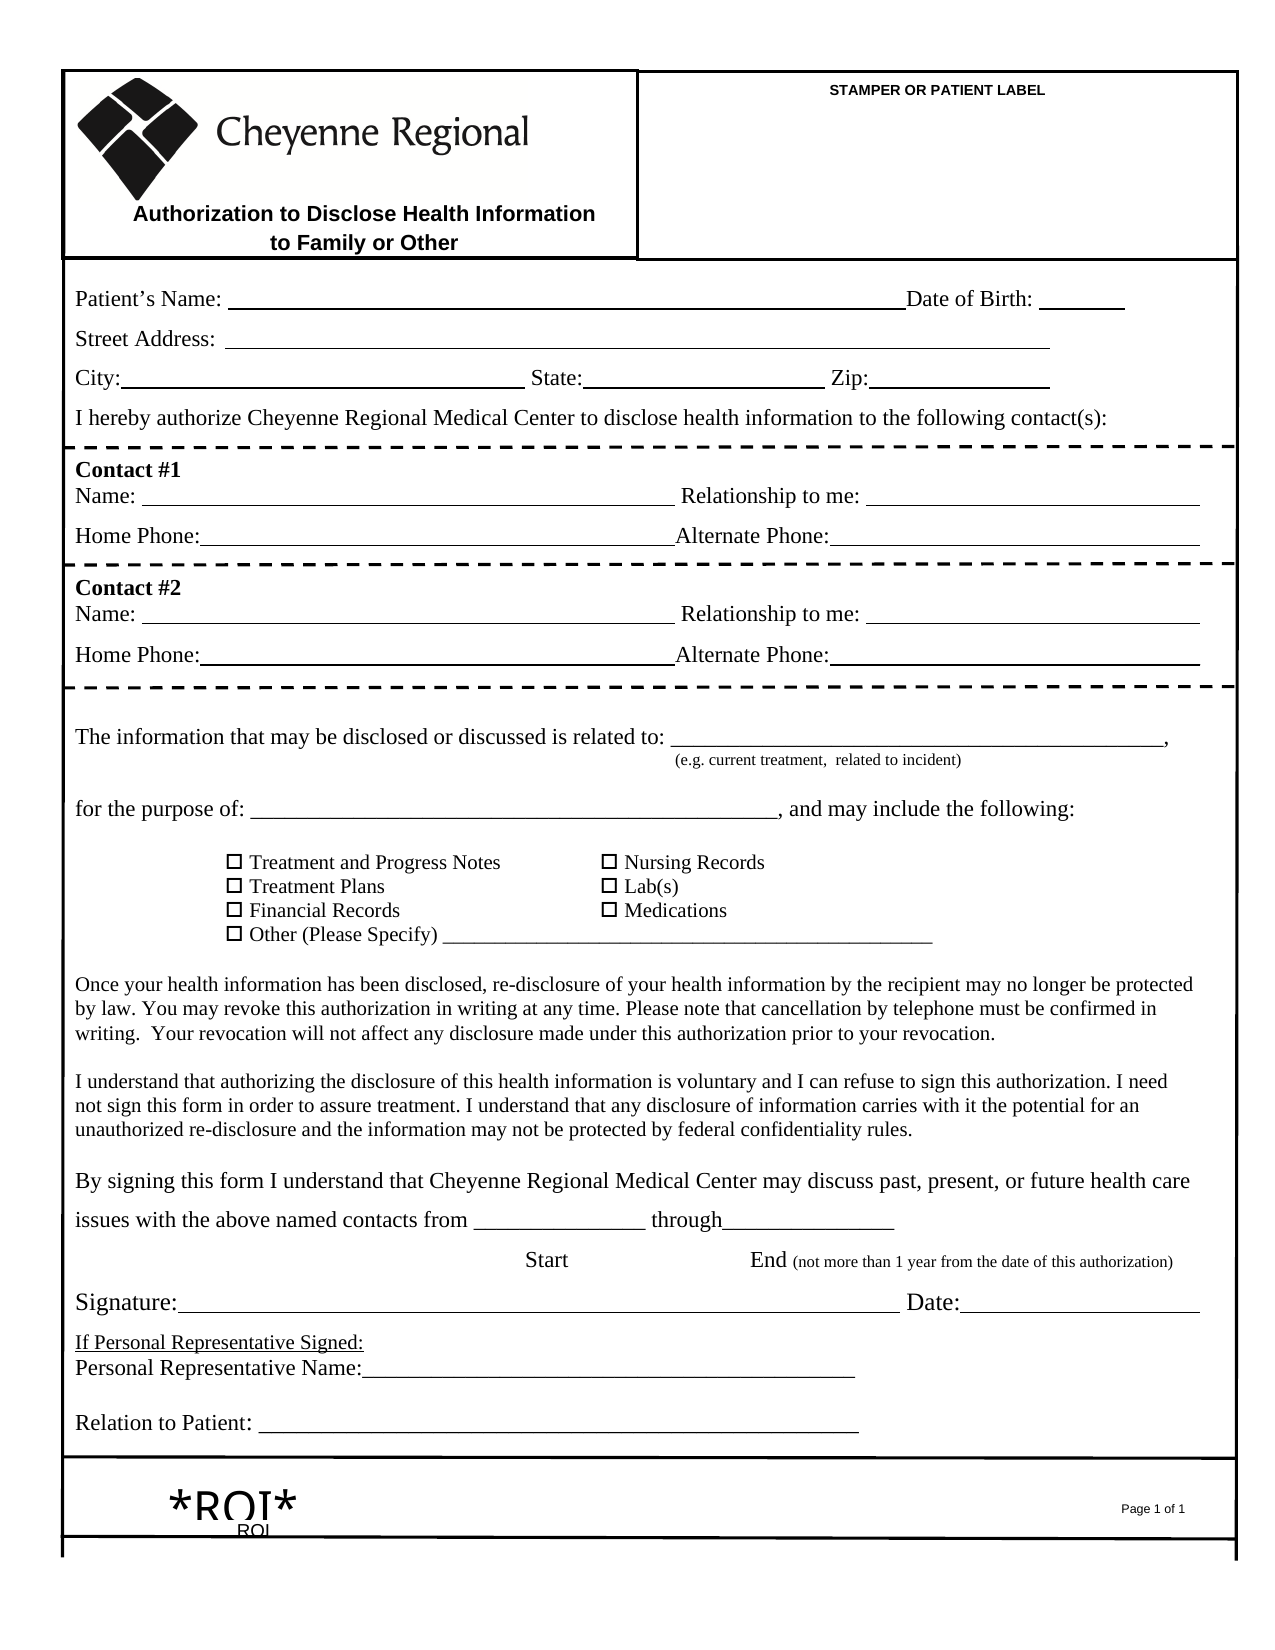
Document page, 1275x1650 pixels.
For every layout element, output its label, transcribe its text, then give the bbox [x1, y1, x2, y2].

text Contact #1 [75, 456, 1200, 482]
text Home Phone: Alternate Phone: ______ [75, 639, 1200, 668]
text Name: Relationship to me: [75, 482, 1200, 509]
text By signing this form I understand that Cheyenne Regional Medical Center may discuss past, present, or future health care issues with the above named contacts from _______________ through_______________ [75, 1167, 1200, 1233]
text Patient’s Name: Date of Birth: [75, 286, 1200, 312]
text Signature: Date: [75, 1287, 1200, 1316]
text I understand that authorizing the disclosure of this health information is voluntary and I can refuse to sign this authorization. I need not sign this form in order to assure treatment. I understand that any disclosure of information carries with it the potential for an unauthorized re-disclosure and the information may not be protected by federal confidentiality rules. [75, 1068, 1200, 1141]
text Name: Relationship to me: [75, 600, 1200, 626]
text Personal Representative Name:___________________________________________ [75, 1354, 1200, 1380]
text Home Phone: Alternate Phone: [75, 522, 1200, 548]
text Once your health information has been disclosed, re-disclosure of your health information by the recipient may no longer be protected by law. You may revoke this authorization in writing at any time. Please note that cancellation by telephone must be confirmed in writing. Your revocation will not affect any disclosure made under this authorization prior to your revocation. [75, 972, 1200, 1044]
text Other (Please Specify) _______________________________________________ [225, 922, 1200, 946]
text for the purpose of: ______________________________________________, and may include the following: [75, 795, 1200, 822]
text (e.g. current treatment, related to incident) [600, 750, 1200, 769]
text Relation to Patient: ________________________________________________ [75, 1407, 1200, 1435]
text If Personal Representative Signed: [75, 1330, 1200, 1354]
text Treatment and Progress Notes Nursing Records [225, 850, 1200, 874]
text I hereby authorize Cheyenne Regional Medical Center to disclose health information to the following contact(s): [75, 404, 1200, 430]
text Start End (not more than 1 year from the date of this authorization) [450, 1246, 1200, 1272]
text Financial Records Medications [225, 898, 1200, 922]
text Treatment Plans Lab(s) [150, 874, 1200, 898]
text City: State: Zip: [75, 364, 1200, 391]
text Street Address: [75, 325, 1200, 351]
text The information that may be disclosed or discussed is related to: ___________________________________________, [75, 683, 1200, 750]
text Contact #2 [75, 574, 1200, 600]
